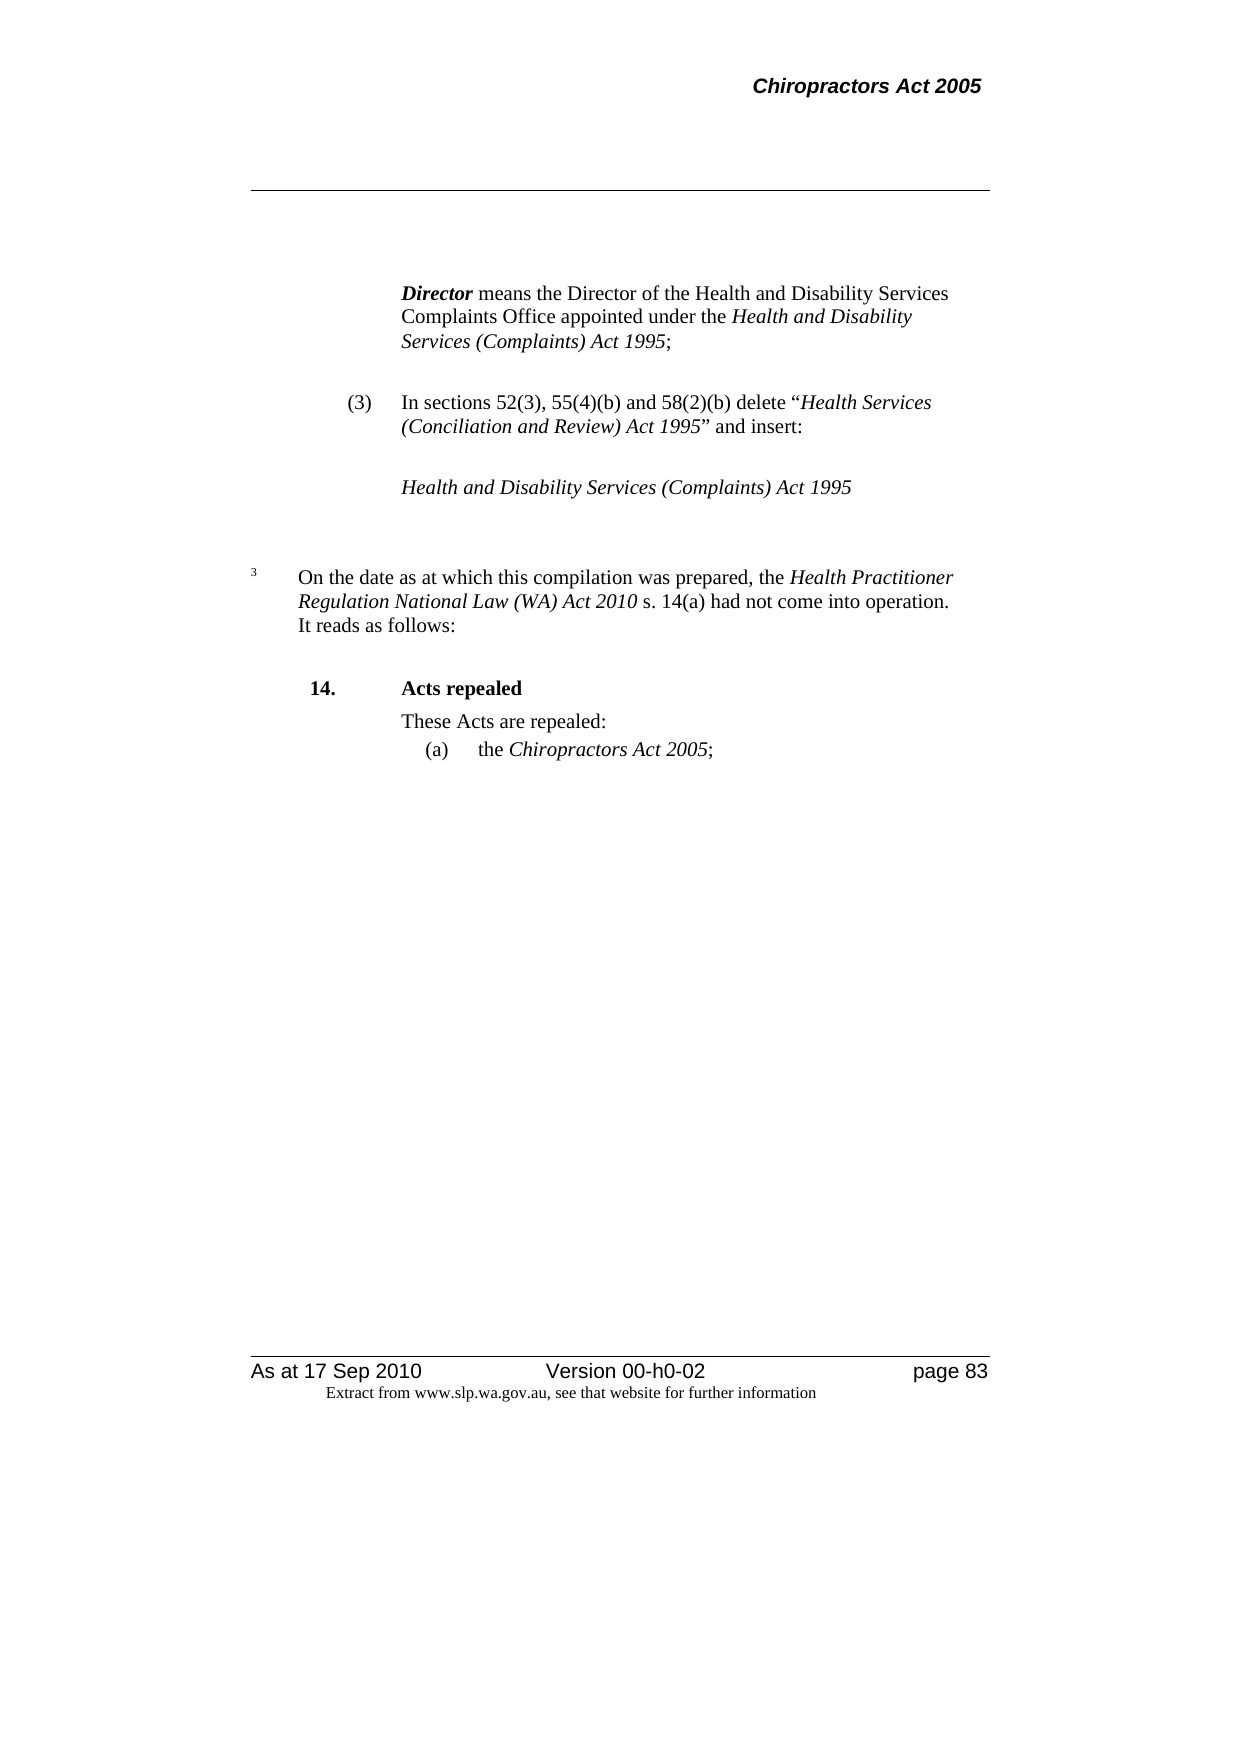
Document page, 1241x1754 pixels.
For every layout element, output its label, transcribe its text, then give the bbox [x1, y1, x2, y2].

subtitle 14. Acts repealed [309, 676, 960, 700]
text 3 On the date as at which this compilation was prepared, the Health Practitioner Regulation National Law (WA) Act 2010 s. 14(a) had not come into operation. It reads as follows: [251, 565, 990, 637]
text Director means the Director of the Health and Disability Services Complaints Office appointed under the Health and Disability Services (Complaints) Act 1995; [369, 280, 960, 353]
text (a) the Chiropractors Act 2005; [389, 737, 960, 761]
text Health and Disability Services (Complaints) Act 1995 [312, 475, 960, 499]
text These Acts are repealed: [312, 708, 960, 733]
text (3) In sections 52(3), 55(4)(b) and 58(2)(b) delete “Health Services (Conciliation and Review) Act 1995” and insert: [312, 390, 960, 438]
